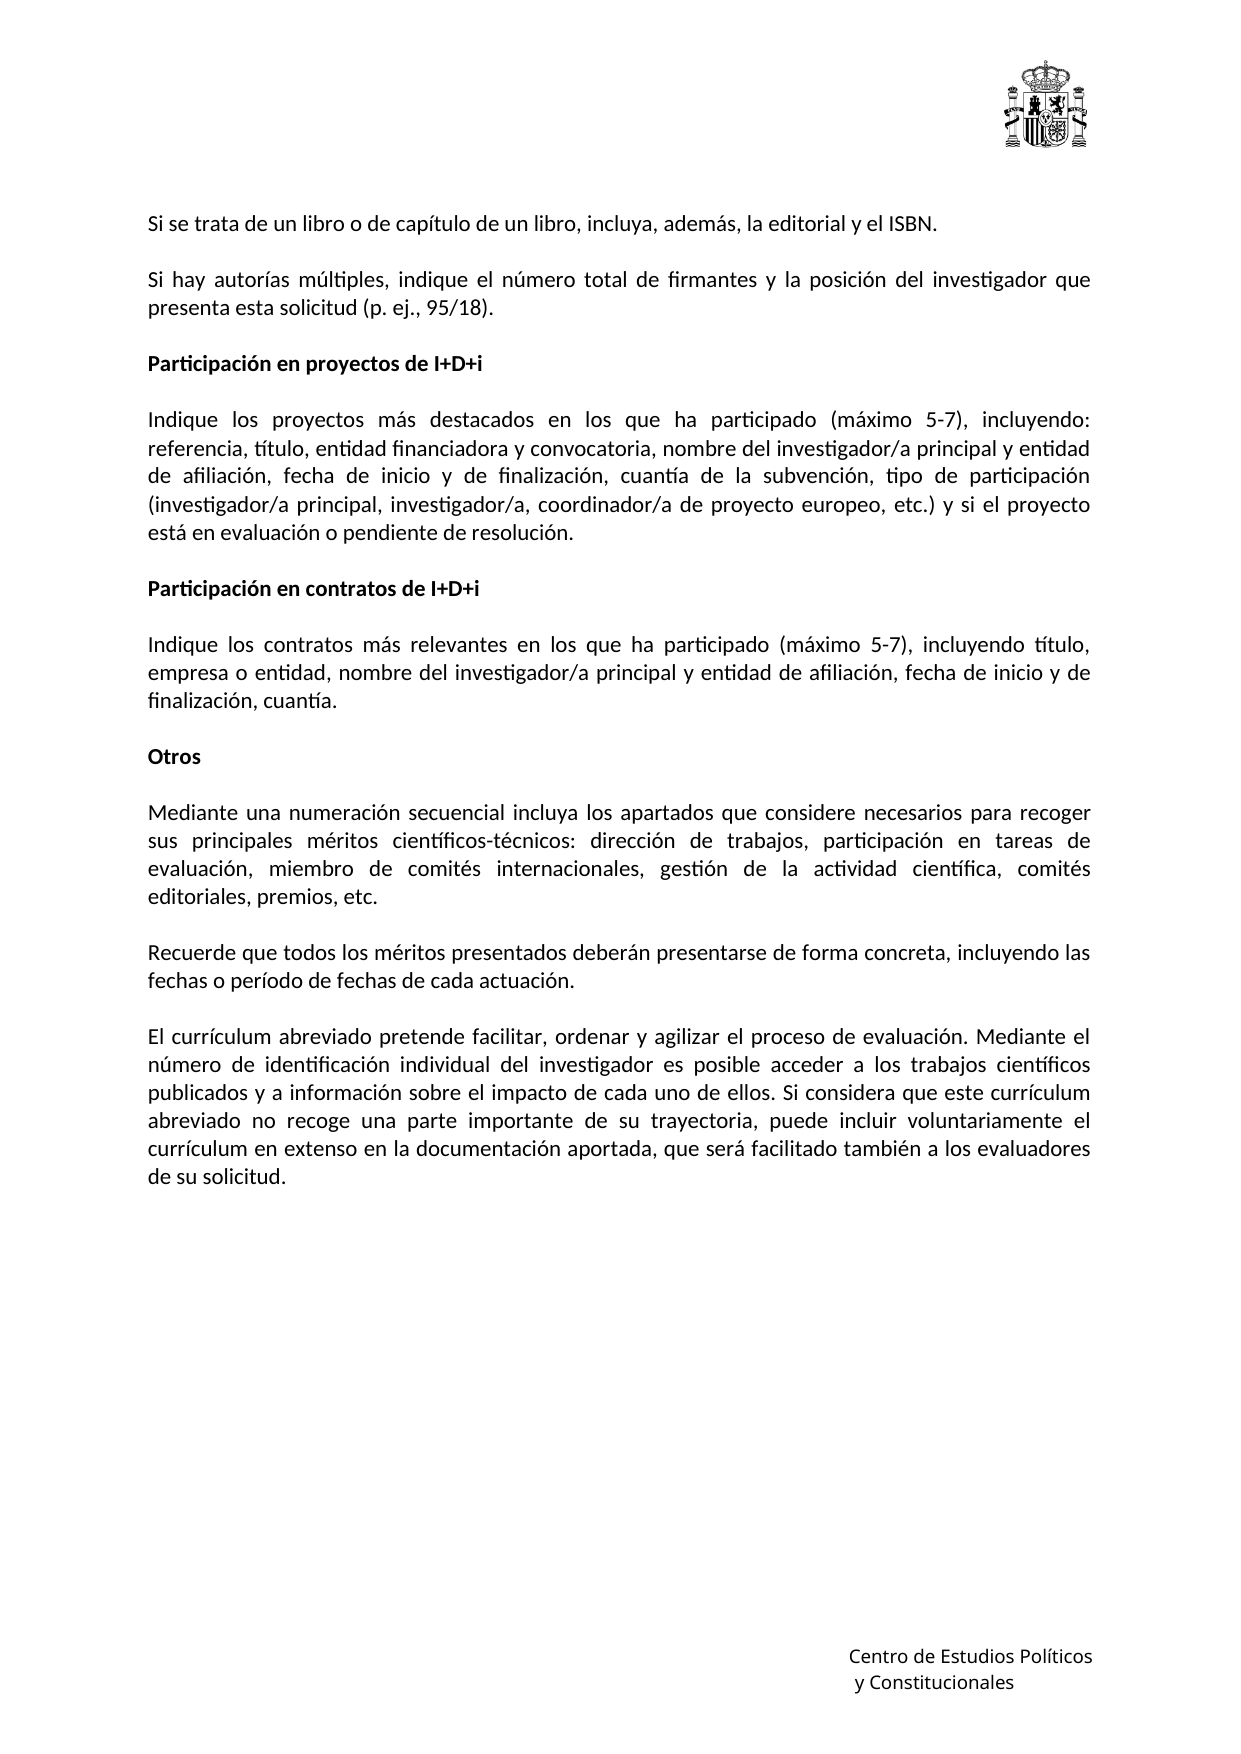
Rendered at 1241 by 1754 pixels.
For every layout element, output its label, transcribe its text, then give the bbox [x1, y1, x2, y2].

text Recuerde que todos los méritos presentados deberán presentarse de forma concreta, incluyendo las fechas o período de fechas de cada actuación. [148, 938, 1092, 994]
text Indique los contratos más relevantes en los que ha participado (máximo 5-7), incluyendo título, empresa o entidad, nombre del investigador/a principal y entidad de afiliación, fecha de inicio y de finalización, cuantía. [148, 630, 1092, 714]
text Indique los proyectos más destacados en los que ha participado (máximo 5-7), incluyendo: referencia, título, entidad financiadora y convocatoria, nombre del investigador/a principal y entidad de afiliación, fecha de inicio y de finalización, cuantía de la subvención, tipo de participación (investigador/a principal, investigador/a, coordinador/a de proyecto europeo, etc.) y si el proyecto está en evaluación o pendiente de resolución. [148, 406, 1092, 546]
text Si hay autorías múltiples, indique el número total de firmantes y la posición del investigador que presenta esta solicitud (p. ej., 95/18). [148, 266, 1092, 322]
text Otros [148, 742, 1092, 770]
text Participación en proyectos de I+D+i [148, 349, 1092, 378]
text El currículum abreviado pretende facilitar, ordenar y agilizar el proceso de evaluación. Mediante el número de identificación individual del investigador es posible acceder a los trabajos científicos publicados y a información sobre el impacto de cada uno de ellos. Si considera que este currículum abreviado no recoge una parte importante de su trayectoria, puede incluir voluntariamente el currículum en extenso en la documentación aportada, que será facilitado también a los evaluadores de su solicitud. [148, 1022, 1092, 1190]
text Mediante una numeración secuencial incluya los apartados que considere necesarios para recoger sus principales méritos científicos-técnicos: dirección de trabajos, participación en tareas de evaluación, miembro de comités internacionales, gestión de la actividad científica, comités editoriales, premios, etc. [148, 798, 1092, 910]
text Si se trata de un libro o de capítulo de un libro, incluya, además, la editorial y el ISBN. [148, 209, 1092, 237]
text Participación en contratos de I+D+i [148, 574, 1092, 602]
